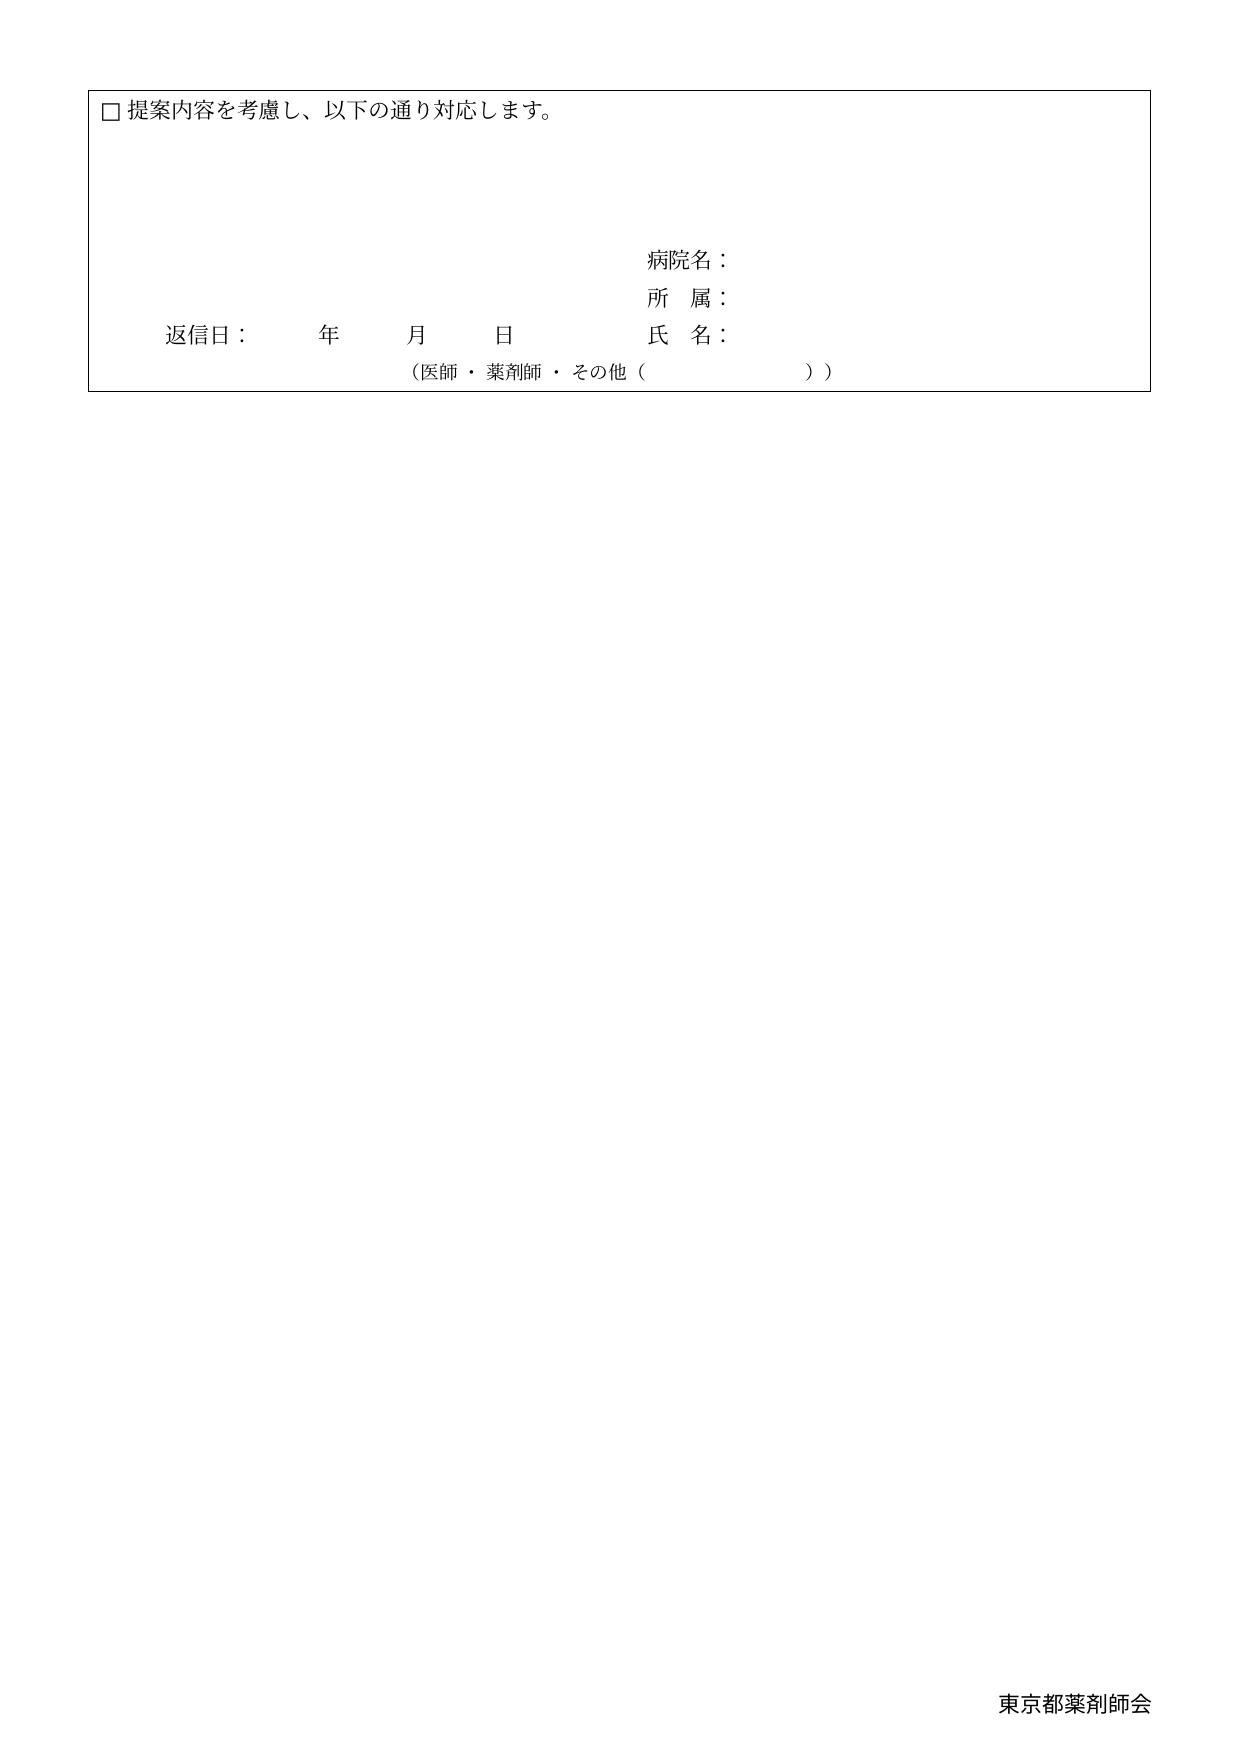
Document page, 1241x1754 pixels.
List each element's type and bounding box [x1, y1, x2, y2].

table_header [89, 91, 1150, 391]
